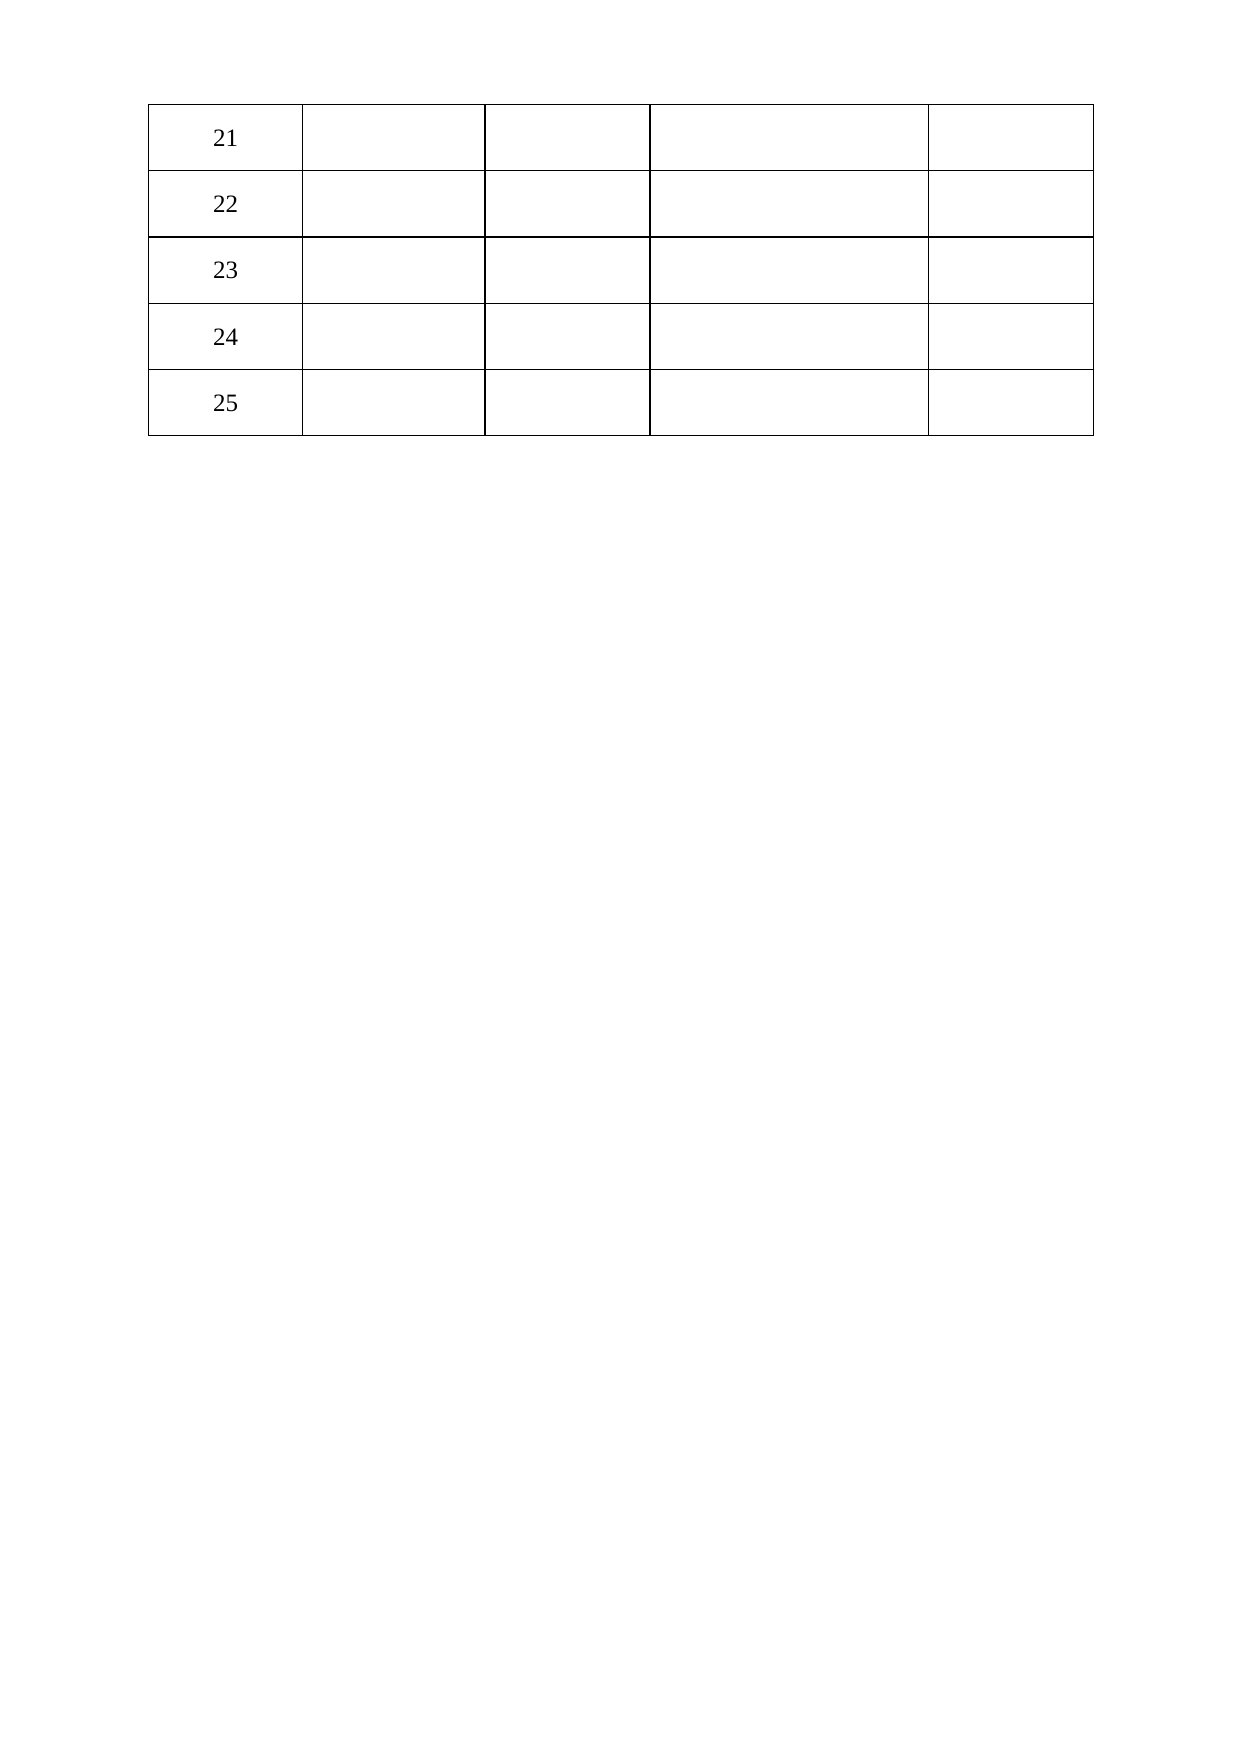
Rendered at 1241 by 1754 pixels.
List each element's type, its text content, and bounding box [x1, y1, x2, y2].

table_cell [929, 171, 1093, 236]
table_cell [486, 238, 649, 302]
table_cell [486, 370, 649, 434]
table_cell [303, 370, 484, 434]
table_cell 24 [149, 304, 302, 368]
table_cell [651, 105, 928, 170]
table_cell [929, 304, 1093, 368]
table_cell [486, 171, 649, 236]
table_cell [929, 370, 1093, 434]
table_cell 23 [149, 238, 302, 302]
table_cell [651, 238, 928, 302]
table_cell [303, 304, 484, 368]
table_cell [929, 238, 1093, 302]
table_cell 22 [149, 171, 302, 236]
table_cell [486, 304, 649, 368]
table_cell [303, 238, 484, 302]
table_cell [651, 171, 928, 236]
table_cell [929, 105, 1093, 170]
table_cell [303, 105, 484, 170]
table_cell 21 [149, 105, 302, 170]
table_cell 25 [149, 370, 302, 434]
table_cell [486, 105, 649, 170]
table_cell [303, 171, 484, 236]
table_cell [651, 370, 928, 434]
table_cell [651, 304, 928, 368]
